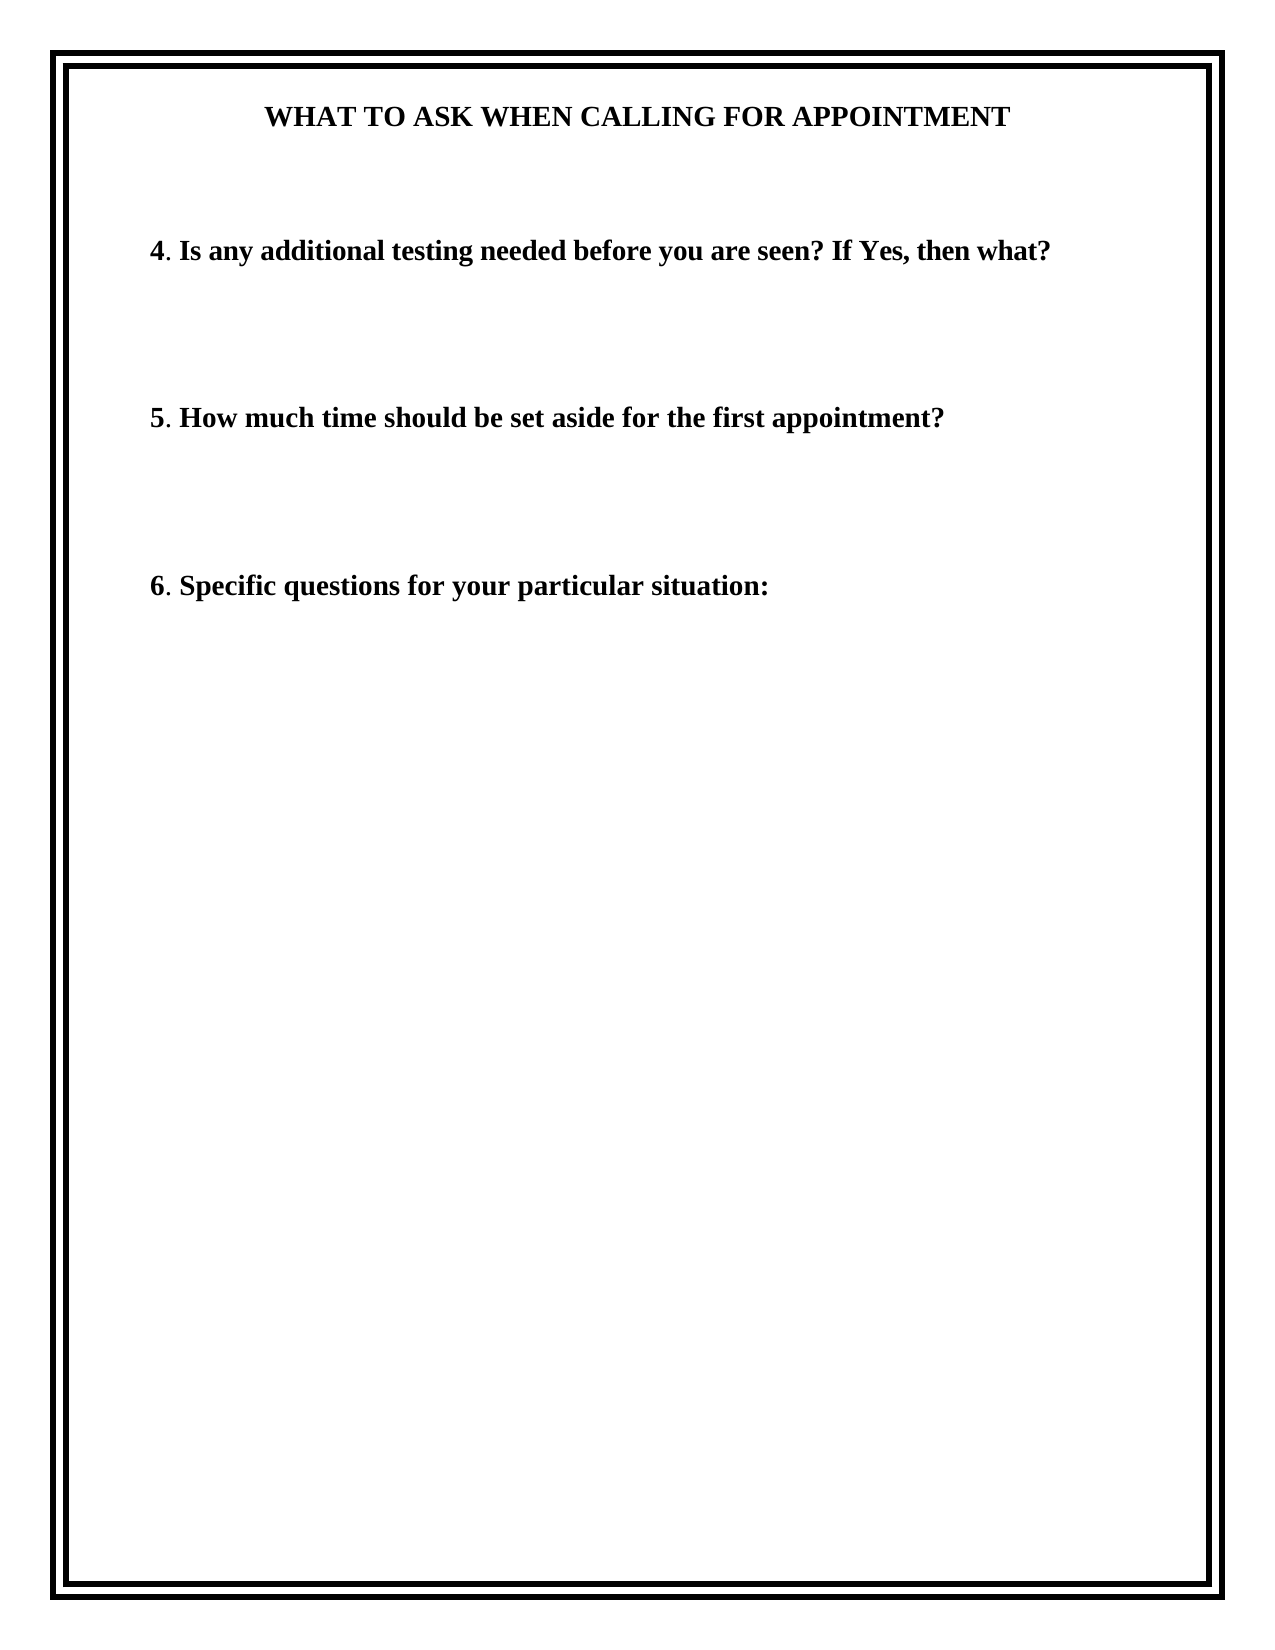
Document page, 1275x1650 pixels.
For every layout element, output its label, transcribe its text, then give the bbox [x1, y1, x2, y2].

text 4. Is any additional testing needed before you are seen? If Yes, then what? [150, 233, 1125, 266]
text 6. Specific questions for your particular situation: [150, 568, 1125, 602]
text 5. How much time should be set aside for the first appointment? [150, 400, 1125, 434]
